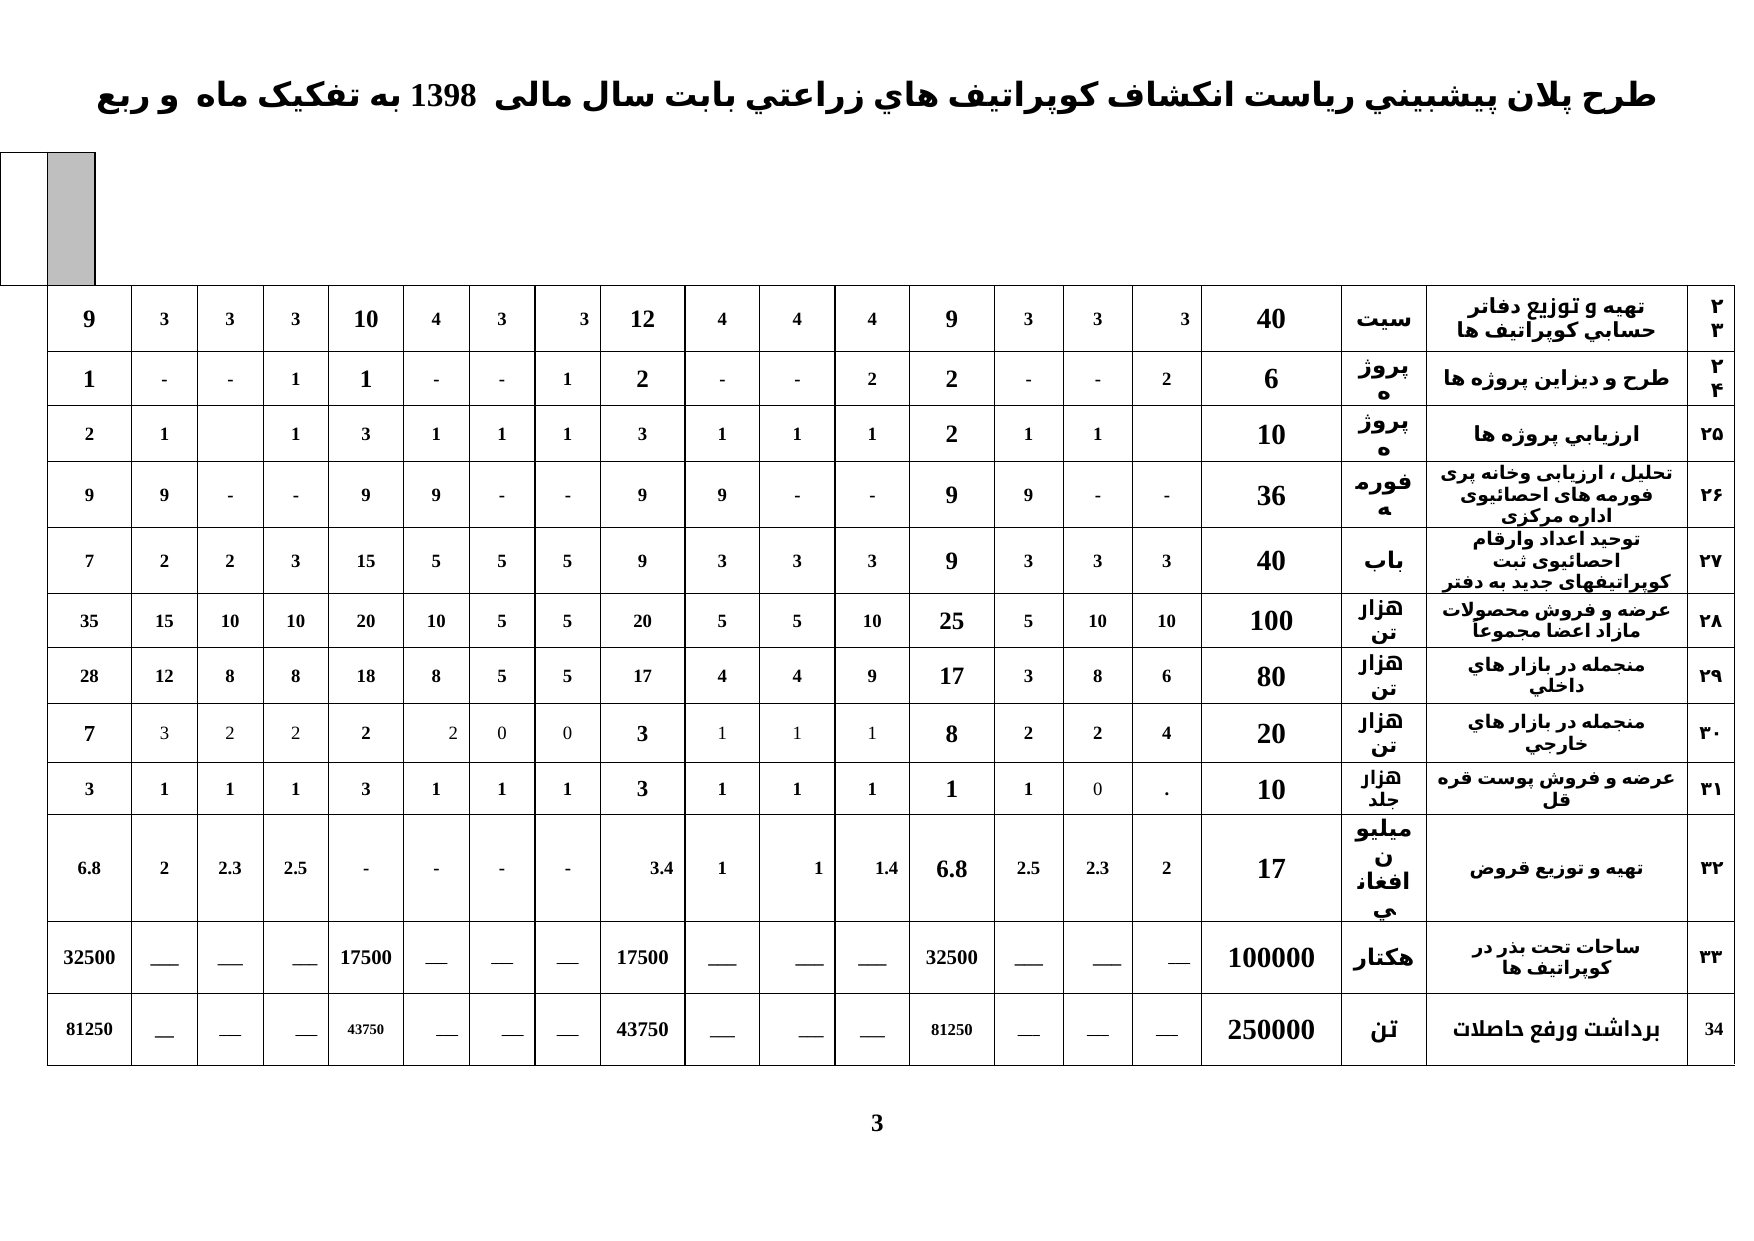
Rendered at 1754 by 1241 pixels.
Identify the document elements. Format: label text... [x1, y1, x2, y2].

table_cell 25 [910, 594, 994, 647]
table_cell 7 [48, 528, 131, 593]
table_cell طرح و ديزاين پروژه ها [1427, 352, 1687, 405]
table_cell 5 [686, 594, 759, 647]
table_cell 4 [1133, 704, 1201, 762]
table_cell 6 [1133, 648, 1201, 703]
table_cell هزار تن [1342, 704, 1426, 762]
table_cell 2.3 [1064, 815, 1132, 921]
table_cell 5 [470, 648, 534, 703]
table_cell 8 [404, 648, 469, 703]
table_cell ۳۳ [1688, 922, 1734, 993]
table_cell 17 [910, 648, 994, 703]
table_cell 2.5 [264, 815, 328, 921]
table_cell ۳۰ [1688, 704, 1734, 762]
table_cell 4 [686, 286, 759, 351]
table_cell 2 [132, 815, 197, 921]
table_cell 1 [910, 763, 994, 814]
table_cell ___ [470, 994, 534, 1064]
table_cell - [198, 462, 263, 527]
table_cell 1 [264, 406, 328, 461]
table_cell 12 [601, 286, 684, 351]
table_cell 43750 [329, 994, 403, 1064]
table_cell 5 [536, 648, 600, 703]
table_cell 1 [536, 406, 600, 461]
table_cell - [198, 352, 263, 405]
table_cell تحلیل ، ارزیابی وخانه پری فورمه های احصائیوی اداره مرکزی [1427, 462, 1687, 527]
table_cell ۲۷ [1688, 528, 1734, 593]
table_cell ۳۱ [1688, 763, 1734, 814]
table_cell عرضه و فروش محصولات مازاد اعضا مجموعاً [1427, 594, 1687, 647]
table_cell 3 [132, 286, 197, 351]
table_cell 17 [601, 648, 684, 703]
table_cell ميليون افغاني [1342, 815, 1426, 921]
table_cell 3.4 [601, 815, 684, 921]
table_cell 9 [910, 528, 994, 593]
table_cell 81250 [48, 994, 131, 1064]
table_cell برداشت ورفع حاصلات [1427, 994, 1687, 1064]
table_cell 3 [601, 763, 684, 814]
table_cell ۲۵ [1688, 406, 1734, 461]
table_cell ___ [686, 994, 759, 1064]
table_cell 9 [329, 462, 403, 527]
table_cell ___ [995, 922, 1063, 993]
table_cell 9 [836, 648, 909, 703]
table_cell هزار تن [1342, 594, 1426, 647]
table_cell 32500 [910, 922, 994, 993]
table_cell 2 [1133, 815, 1201, 921]
table_cell 3 [1133, 528, 1201, 593]
table_cell - [1064, 462, 1132, 527]
table_cell ___ [198, 922, 263, 993]
table_cell 4 [760, 648, 834, 703]
table_cell 1 [836, 406, 909, 461]
table_cell 6 [1202, 352, 1341, 405]
table_cell ___ [760, 994, 834, 1064]
table_cell 1 [686, 815, 759, 921]
table_cell 1 [686, 763, 759, 814]
table_cell 1 [536, 763, 600, 814]
table_cell 9 [686, 462, 759, 527]
table_cell 3 [760, 528, 834, 593]
table_cell 15 [132, 594, 197, 647]
table_cell 3 [48, 763, 131, 814]
table_cell 10 [1202, 406, 1341, 461]
table_cell ۲۴ [1688, 352, 1734, 405]
table_cell 100000 [1202, 922, 1341, 993]
table_cell 100 [1202, 594, 1341, 647]
table_cell 10 [264, 594, 328, 647]
table_cell 28 [48, 648, 131, 703]
table_cell باب [1342, 528, 1426, 593]
table_cell 1 [686, 704, 759, 762]
table_header شماره [48, 153, 94, 285]
table_cell ___ [836, 922, 909, 993]
table_cell 9 [910, 462, 994, 527]
table_cell 8 [198, 648, 263, 703]
table_cell - [1064, 352, 1132, 405]
table_cell 1 [470, 406, 534, 461]
table_cell ___ [198, 994, 263, 1064]
table_cell - [536, 815, 600, 921]
table_cell 40 [1202, 528, 1341, 593]
table_cell 8 [910, 704, 994, 762]
table_cell . [1133, 763, 1201, 814]
table_cell هکتار [1342, 922, 1426, 993]
table_cell 1 [760, 406, 834, 461]
table_cell 3 [995, 286, 1063, 351]
table_cell 1 [760, 763, 834, 814]
table_cell 6.8 [910, 815, 994, 921]
table_cell - [470, 815, 534, 921]
table_cell ارزيابي پروژه ها [1427, 406, 1687, 461]
table_cell 1.4 [836, 815, 909, 921]
table_cell پروژه [1342, 352, 1426, 405]
table_cell 3 [264, 286, 328, 351]
table_cell - [132, 352, 197, 405]
table_cell توحید اعداد وارقام احصائیوی ثبت کوپراتیفهای جدید به دفتر [1427, 528, 1687, 593]
table_cell - [264, 462, 328, 527]
table_cell - [995, 352, 1063, 405]
table_cell 4 [760, 286, 834, 351]
table_cell 17500 [601, 922, 684, 993]
table_cell 7 [48, 704, 131, 762]
table_cell تهیه و توزیع دفاتر حسابي کوپراتيف ها [1427, 286, 1687, 351]
table_cell 4 [404, 286, 469, 351]
table_cell 20 [1202, 704, 1341, 762]
table_cell 1 [760, 704, 834, 762]
table_cell فورمه [1342, 462, 1426, 527]
table_cell 1 [132, 763, 197, 814]
table_cell ___ [760, 922, 834, 993]
table_cell 10 [1202, 763, 1341, 814]
table_cell [198, 406, 263, 461]
table_cell ___ [404, 922, 469, 993]
table_cell ۲۳ [1688, 286, 1734, 351]
table_cell 36 [1202, 462, 1341, 527]
table_cell 3 [995, 528, 1063, 593]
table_cell - [836, 462, 909, 527]
table_cell - [686, 352, 759, 405]
table_cell 5 [404, 528, 469, 593]
table_cell 3 [536, 286, 600, 351]
table_cell 10 [1133, 594, 1201, 647]
table_cell 3 [686, 528, 759, 593]
table_cell 2 [329, 704, 403, 762]
table_cell 3 [601, 704, 684, 762]
table_cell 2.3 [198, 815, 263, 921]
table_cell 3 [1064, 286, 1132, 351]
table_cell منجمله در بازار هاي داخلي [1427, 648, 1687, 703]
table_cell 3 [1064, 528, 1132, 593]
table_cell - [329, 815, 403, 921]
table_cell 1 [132, 406, 197, 461]
table_cell 250000 [1202, 994, 1341, 1064]
table_cell 43750 [601, 994, 684, 1064]
table_cell [1133, 406, 1201, 461]
table_cell __ [132, 994, 197, 1064]
table_cell 10 [836, 594, 909, 647]
table_cell 0 [1064, 763, 1132, 814]
table_cell 35 [48, 594, 131, 647]
table_cell ___ [1064, 994, 1132, 1064]
table_cell 1 [264, 352, 328, 405]
table_cell 1 [470, 763, 534, 814]
table_cell - [404, 352, 469, 405]
table_cell 2 [836, 352, 909, 405]
table_cell 8 [264, 648, 328, 703]
table_cell 1 [198, 763, 263, 814]
table_cell - [760, 352, 834, 405]
table_cell ___ [995, 994, 1063, 1064]
table_cell 3 [470, 286, 534, 351]
table_cell 3 [995, 648, 1063, 703]
table_cell 3 [132, 704, 197, 762]
table_cell ساحات تحت بذر در کوپراتیف ها [1427, 922, 1687, 993]
table_cell 10 [329, 286, 403, 351]
table_cell ___ [470, 922, 534, 993]
table_cell 2 [1064, 704, 1132, 762]
table_cell 5 [470, 594, 534, 647]
table_cell 17500 [329, 922, 403, 993]
table_cell 2 [264, 704, 328, 762]
table_cell منجمله در بازار هاي خارجي [1427, 704, 1687, 762]
table_cell 9 [910, 286, 994, 351]
table_cell 3 [329, 406, 403, 461]
table_cell 81250 [910, 994, 994, 1064]
table_cell هزار جلد [1342, 763, 1426, 814]
table_cell 20 [601, 594, 684, 647]
table_cell 1 [995, 763, 1063, 814]
table_cell 18 [329, 648, 403, 703]
table_cell ۲۶ [1688, 462, 1734, 527]
table_cell ___ [132, 922, 197, 993]
table_cell 2 [132, 528, 197, 593]
table_cell 3 [1133, 286, 1201, 351]
table_cell 1 [836, 763, 909, 814]
table_cell 8 [1064, 648, 1132, 703]
table_cell ___ [264, 922, 328, 993]
table_cell 1 [995, 406, 1063, 461]
table_cell 2 [198, 528, 263, 593]
table_cell 2 [404, 704, 469, 762]
table_cell ___ [536, 994, 600, 1064]
table_cell 20 [329, 594, 403, 647]
table_cell 0 [470, 704, 534, 762]
table_cell 6.8 [48, 815, 131, 921]
table_cell سيت [1342, 286, 1426, 351]
table_cell 34 [1688, 994, 1734, 1064]
table_cell 9 [601, 462, 684, 527]
table_cell 5 [995, 594, 1063, 647]
table_cell ___ [836, 994, 909, 1064]
table_cell 4 [836, 286, 909, 351]
table_cell 2 [910, 352, 994, 405]
table_cell 1 [686, 406, 759, 461]
table_cell 0 [536, 704, 600, 762]
table_cell 5 [536, 594, 600, 647]
table_cell 1 [1064, 406, 1132, 461]
table_cell عرضه و فروش پوست قره قل [1427, 763, 1687, 814]
table_cell ۲۸ [1688, 594, 1734, 647]
table_cell 10 [198, 594, 263, 647]
table_cell ___ [404, 994, 469, 1064]
table_cell 80 [1202, 648, 1341, 703]
table_cell 2.5 [995, 815, 1063, 921]
table_cell 12 [132, 648, 197, 703]
table_cell 3 [329, 763, 403, 814]
table_cell - [470, 352, 534, 405]
table_cell 2 [995, 704, 1063, 762]
table_cell - [536, 462, 600, 527]
table_cell تهيه و توزيع قروض [1427, 815, 1687, 921]
table_cell 9 [995, 462, 1063, 527]
table_cell 15 [329, 528, 403, 593]
table_cell 32500 [48, 922, 131, 993]
table_cell 4 [686, 648, 759, 703]
table_cell 1 [329, 352, 403, 405]
table_cell 9 [404, 462, 469, 527]
table_cell ___ [1133, 994, 1201, 1064]
table_cell 17 [1202, 815, 1341, 921]
table_cell - [470, 462, 534, 527]
table_cell - [404, 815, 469, 921]
table_cell 9 [48, 462, 131, 527]
table_cell - [1133, 462, 1201, 527]
table_cell 2 [910, 406, 994, 461]
table_cell ___ [1064, 922, 1132, 993]
table_cell 3 [836, 528, 909, 593]
table_cell 5 [760, 594, 834, 647]
table_cell ___ [264, 994, 328, 1064]
table_cell 1 [836, 704, 909, 762]
table_cell 2 [48, 406, 131, 461]
table_cell 5 [536, 528, 600, 593]
table_cell 2 [601, 352, 684, 405]
table_cell تن [1342, 994, 1426, 1064]
table_cell 9 [48, 286, 131, 351]
table_cell ___ [536, 922, 600, 993]
table_cell 9 [601, 528, 684, 593]
table_cell 1 [760, 815, 834, 921]
table_cell 1 [404, 406, 469, 461]
table_cell 1 [264, 763, 328, 814]
table_cell 9 [132, 462, 197, 527]
table_cell 3 [601, 406, 684, 461]
table_cell 1 [536, 352, 600, 405]
table_cell 2 [198, 704, 263, 762]
table_cell ۲۹ [1688, 648, 1734, 703]
table_cell 3 [198, 286, 263, 351]
table_cell 1 [48, 352, 131, 405]
table_cell پروژه [1342, 406, 1426, 461]
table_cell 10 [1064, 594, 1132, 647]
table_cell 3 [264, 528, 328, 593]
table_cell هزار تن [1342, 648, 1426, 703]
table_cell ___ [1133, 922, 1201, 993]
table_cell ۳۲ [1688, 815, 1734, 921]
table_cell 2 [1133, 352, 1201, 405]
table_cell 40 [1202, 286, 1341, 351]
table_cell ___ [686, 922, 759, 993]
table_cell - [760, 462, 834, 527]
table_cell 1 [404, 763, 469, 814]
table_cell 5 [470, 528, 534, 593]
table_cell 10 [404, 594, 469, 647]
